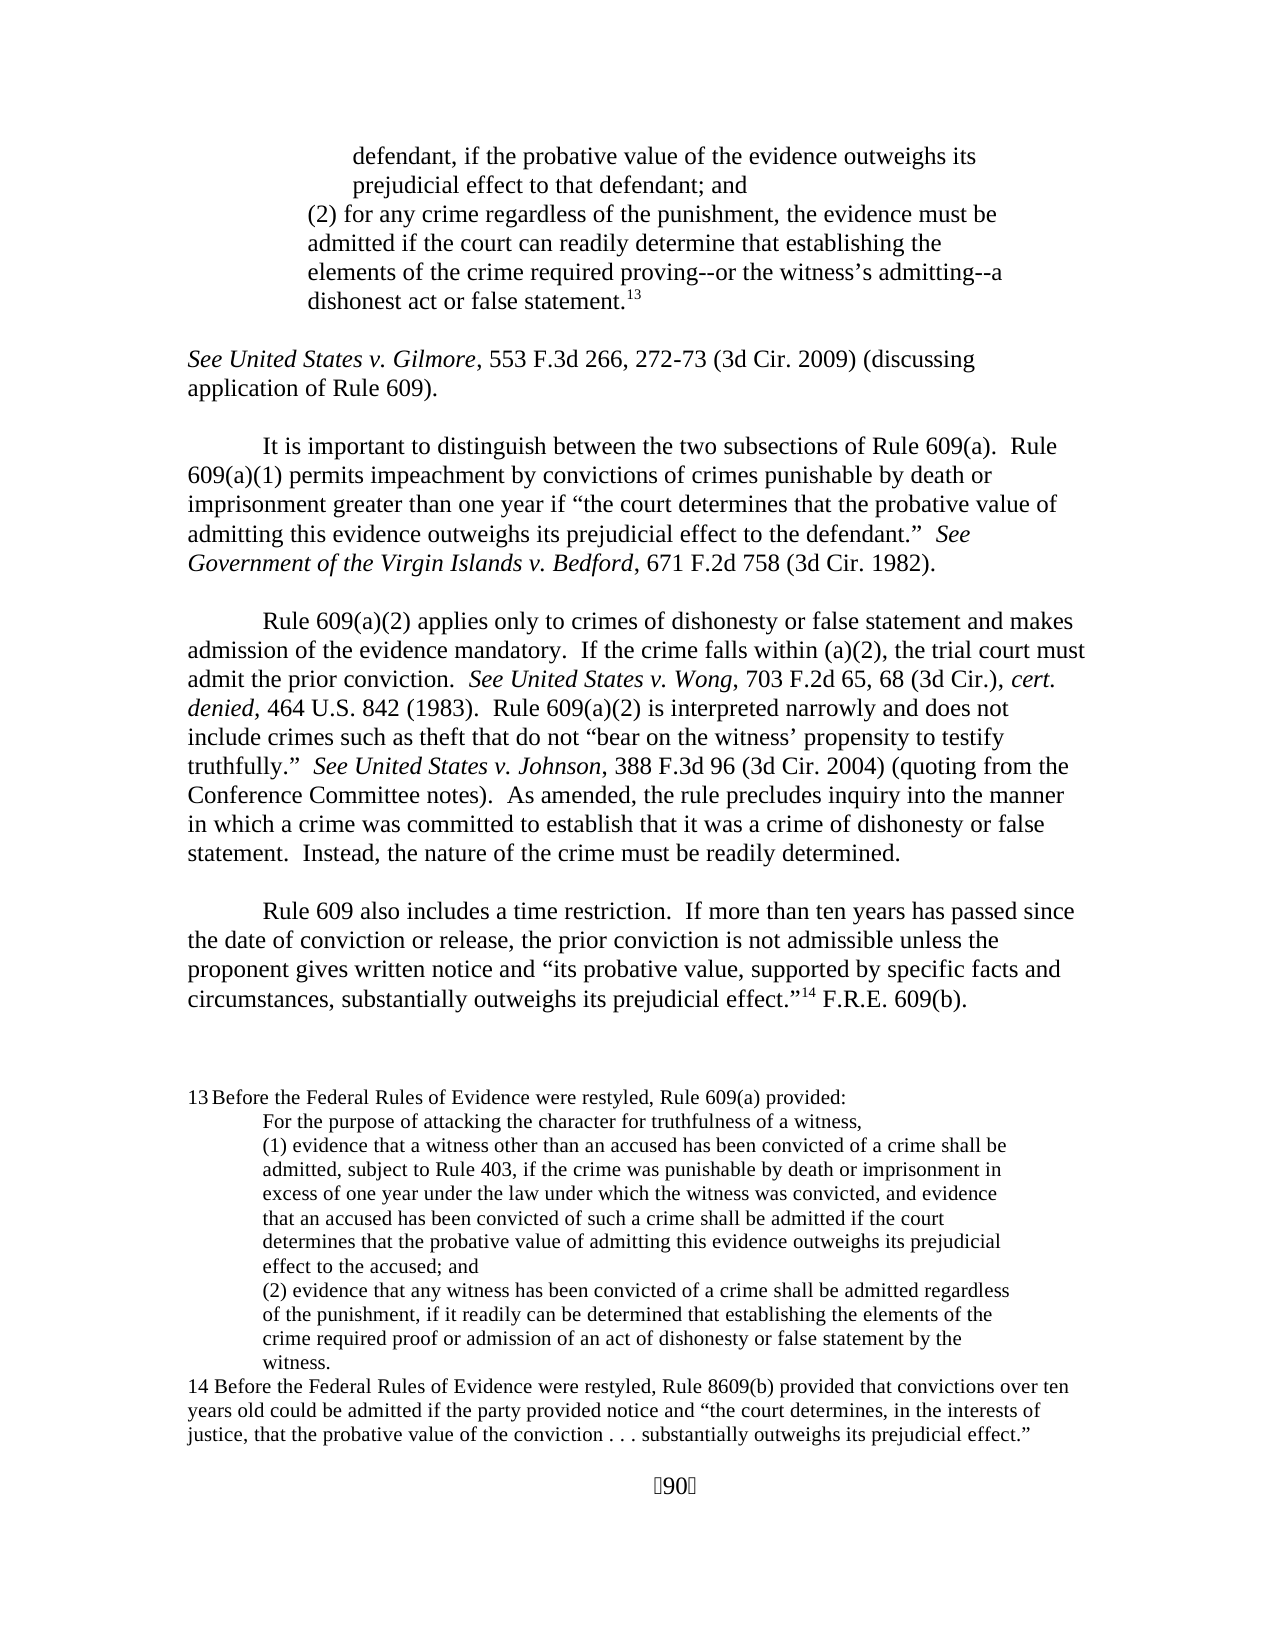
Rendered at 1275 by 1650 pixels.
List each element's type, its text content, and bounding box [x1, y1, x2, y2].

text See United States v. Gilmore, 553 F.3d 266, 272-73 (3d Cir. 2009) (discussing application of Rule 609). [187, 344, 1087, 402]
text Rule 609 also includes a time restriction. If more than ten years has passed since the date of conviction or release, the prior conviction is not admissible unless the proponent gives written notice and “its probative value, supported by specific facts and circumstances, substantially outweighs its prejudicial effect.” F.R.E. 609(b). [187, 896, 1087, 1012]
text (2) for any crime regardless of the punishment, the evidence must be admitted if the court can readily determine that establishing the elements of the crime required proving--or the witness’s admitting--a dishonest act or false statement. [307, 199, 1012, 315]
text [352, 141, 1012, 199]
text It is important to distinguish between the two subsections of Rule 609(a). Rule 609(a)(1) permits impeachment by convictions of crimes punishable by death or imprisonment greater than one year if “the court determines that the probative value of admitting this evidence outweighs its prejudicial effect to the defendant.” See Government of the Virgin Islands v. Bedford, 671 F.2d 758 (3d Cir. 1982). [187, 431, 1087, 577]
text Rule 609(a)(2) applies only to crimes of dishonesty or false statement and makes admission of the evidence mandatory. If the crime falls within (a)(2), the trial court must admit the prior conviction. See United States v. Wong, 703 F.2d 65, 68 (3d Cir.), cert. denied, 464 U.S. 842 (1983). Rule 609(a)(2) is interpreted narrowly and does not include crimes such as theft that do not “bear on the witness’ propensity to testify truthfully.” See United States v. Johnson, 388 F.3d 96 (3d Cir. 2004) (quoting from the Conference Committee notes). As amended, the rule precludes inquiry into the manner in which a crime was committed to establish that it was a crime of dishonesty or false statement. Instead, the nature of the crime must be readily determined. [187, 606, 1087, 867]
